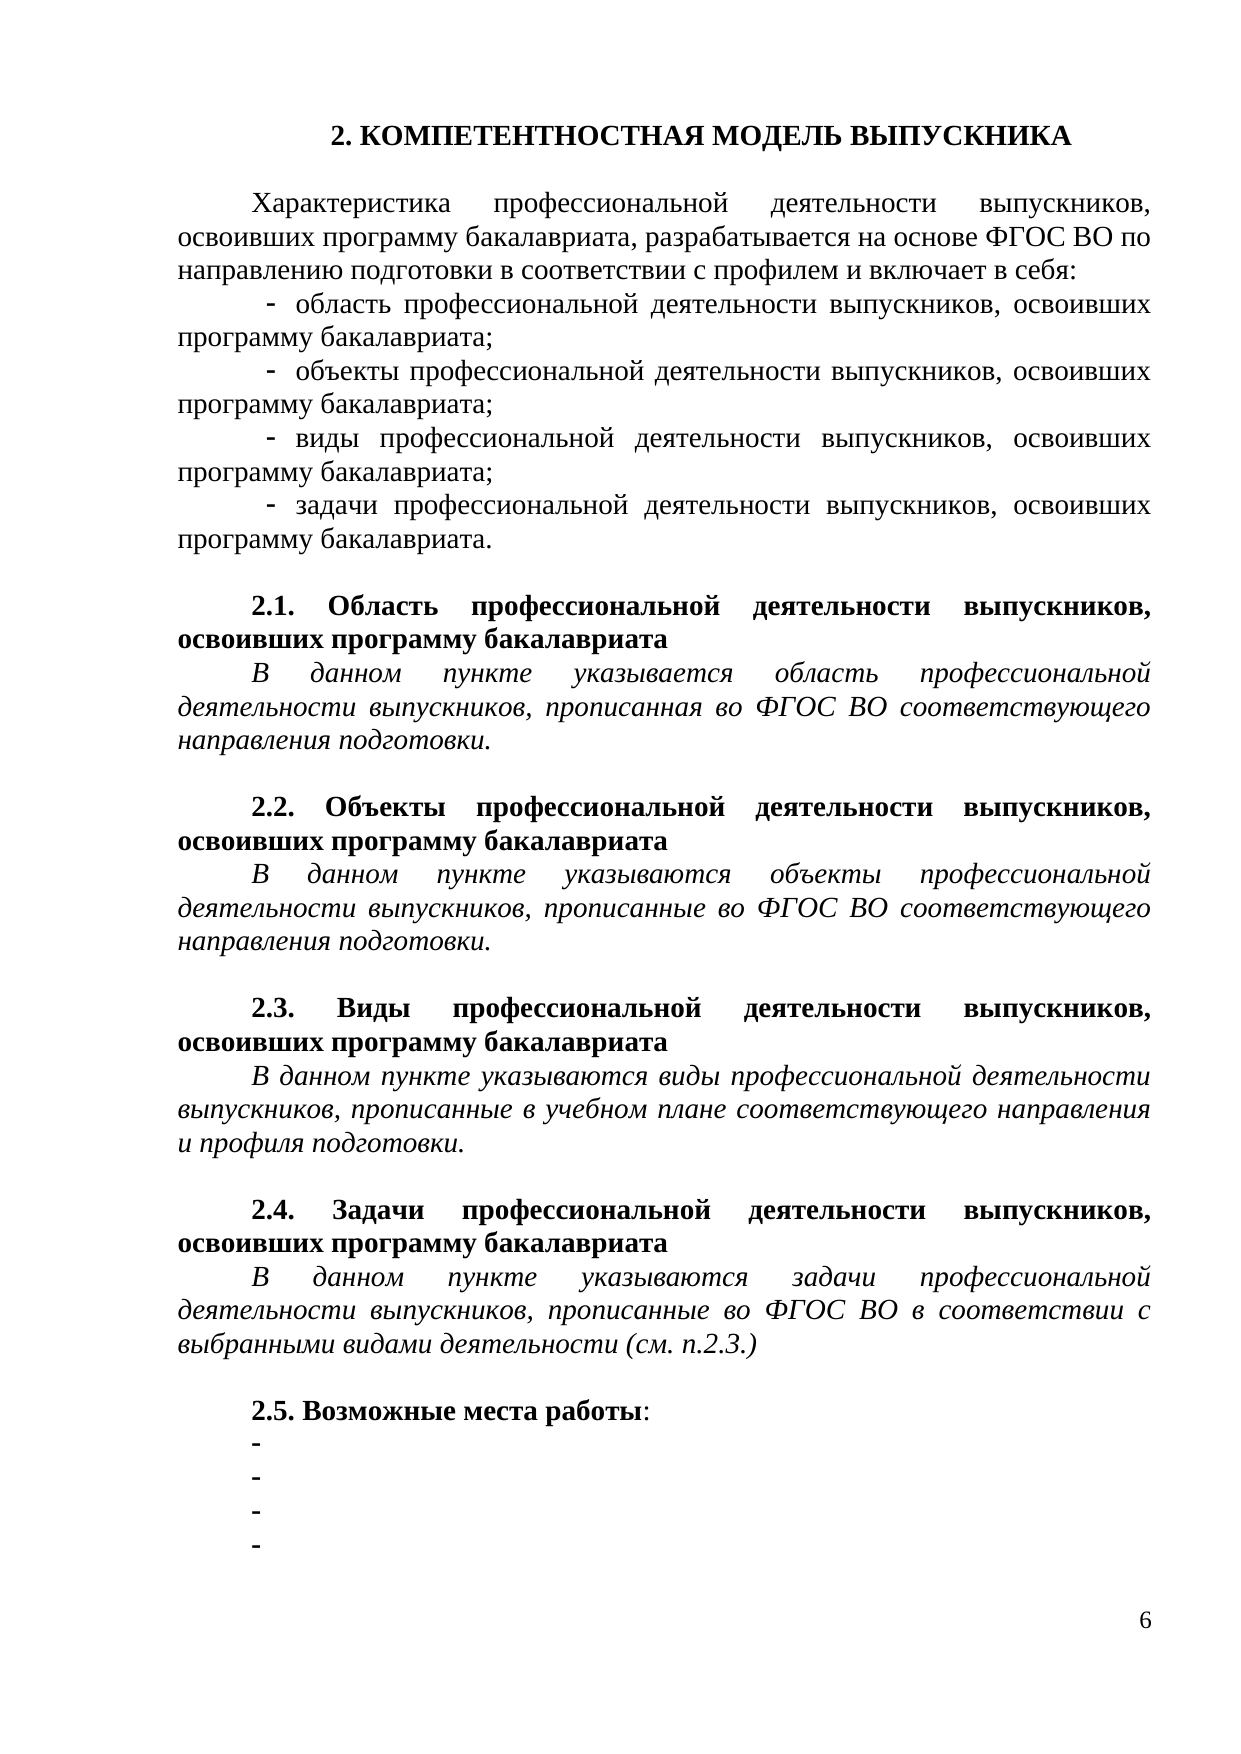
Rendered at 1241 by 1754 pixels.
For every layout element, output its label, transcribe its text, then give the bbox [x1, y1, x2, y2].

text В данном пункте указываются объекты профессиональной деятельности выпускников, прописанные во ФГОС ВО соответствующего направления подготовки. [177, 856, 1152, 957]
text 2. Компетентностная модель выпускника [177, 118, 1152, 152]
list область профессиональной деятельности выпускников, освоивших программу бакалавриата; [177, 286, 1152, 353]
text 2.3. Виды профессиональной деятельности выпускников, освоивших программу бакалавриата [177, 991, 1152, 1058]
text Характеристика профессиональной деятельности выпускников, освоивших программу бакалавриата, разрабатывается на основе ФГОС ВО по направлению подготовки в соответствии с профилем и включает в себя: [177, 185, 1152, 286]
list виды профессиональной деятельности выпускников, освоивших программу бакалавриата; [177, 420, 1152, 487]
text 2.2. Объекты профессиональной деятельности выпускников, освоивших программу бакалавриата [177, 789, 1152, 856]
text В данном пункте указываются виды профессиональной деятельности выпускников, прописанные в учебном плане соответствующего направления и профиля подготовки. [177, 1058, 1152, 1158]
text 2.5. Возможные места работы: [177, 1393, 1152, 1427]
text 2.4. Задачи профессиональной деятельности выпускников, освоивших программу бакалавриата [177, 1192, 1152, 1259]
text В данном пункте указываются задачи профессиональной деятельности выпускников, прописанные во ФГОС ВО в соответствии с выбранными видами деятельности (см. п.2.3.) [177, 1259, 1152, 1359]
text 2.1. Область профессиональной деятельности выпускников, освоивших программу бакалавриата [177, 588, 1152, 655]
list объекты профессиональной деятельности выпускников, освоивших программу бакалавриата; [177, 353, 1152, 420]
list задачи профессиональной деятельности выпускников, освоивших программу бакалавриата. [177, 487, 1152, 554]
text В данном пункте указывается область профессиональной деятельности выпускников, прописанная во ФГОС ВО соответствующего направления подготовки. [177, 655, 1152, 756]
